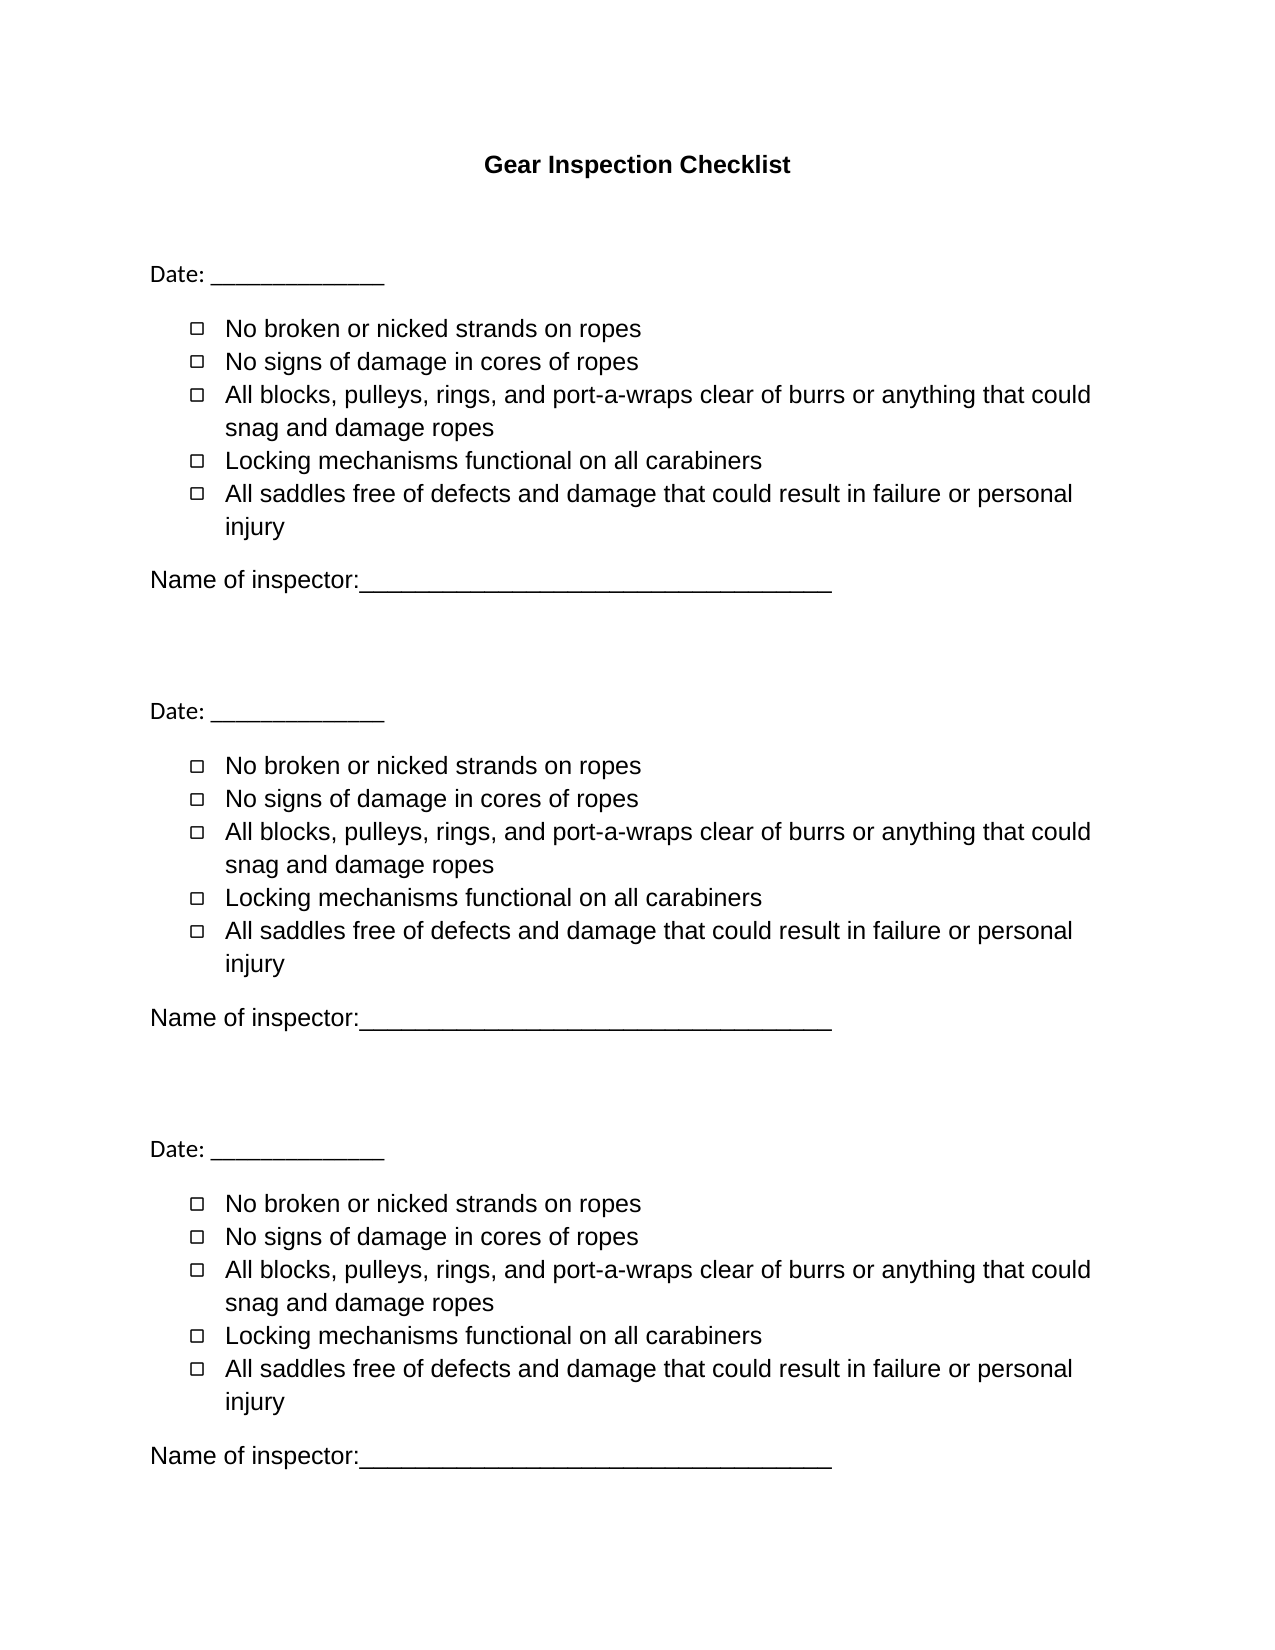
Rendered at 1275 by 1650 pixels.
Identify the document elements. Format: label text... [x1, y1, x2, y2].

picture [188, 824, 206, 841]
text Date: ______________ [150, 258, 1125, 288]
text Date: ______________ [150, 695, 1125, 726]
list All blocks, pulleys, rings, and port-a-wraps clear of burrs or anything that could snag and damage ropes [187, 1255, 1125, 1317]
picture [188, 452, 206, 470]
picture [188, 1360, 206, 1378]
list No signs of damage in cores of ropes [187, 347, 1125, 375]
picture [188, 1261, 206, 1279]
text Gear Inspection Checklist [150, 150, 1125, 179]
list All blocks, pulleys, rings, and port-a-wraps clear of burrs or anything that could snag and damage ropes [187, 379, 1125, 441]
text Date: ______________ [150, 1133, 1125, 1163]
list No broken or nicked strands on ropes [187, 751, 1125, 780]
list All blocks, pulleys, rings, and port-a-wraps clear of burrs or anything that could snag and damage ropes [187, 817, 1125, 879]
list No broken or nicked strands on ropes [187, 1189, 1125, 1217]
list No signs of damage in cores of ropes [187, 1222, 1125, 1251]
picture [188, 485, 206, 502]
picture [188, 1228, 206, 1246]
list All saddles free of defects and damage that could result in failure or personal injury [187, 479, 1125, 540]
list Locking mechanisms functional on all carabiners [187, 446, 1125, 474]
list Locking mechanisms functional on all carabiners [187, 883, 1125, 912]
list All saddles free of defects and damage that could result in failure or personal injury [187, 916, 1125, 978]
picture [188, 758, 206, 775]
list Locking mechanisms functional on all carabiners [187, 1321, 1125, 1349]
picture [188, 923, 206, 940]
text Name of inspector:__________________________________ [150, 1003, 1125, 1032]
picture [188, 890, 206, 907]
picture [188, 1195, 206, 1213]
list No broken or nicked strands on ropes [187, 313, 1125, 342]
picture [188, 1327, 206, 1345]
list All saddles free of defects and damage that could result in failure or personal injury [187, 1354, 1125, 1416]
picture [188, 353, 206, 370]
text Name of inspector:__________________________________ [150, 1441, 1125, 1469]
picture [188, 320, 206, 337]
picture [188, 791, 206, 808]
list No signs of damage in cores of ropes [187, 784, 1125, 813]
text Name of inspector:__________________________________ [150, 566, 1125, 594]
picture [188, 386, 206, 404]
